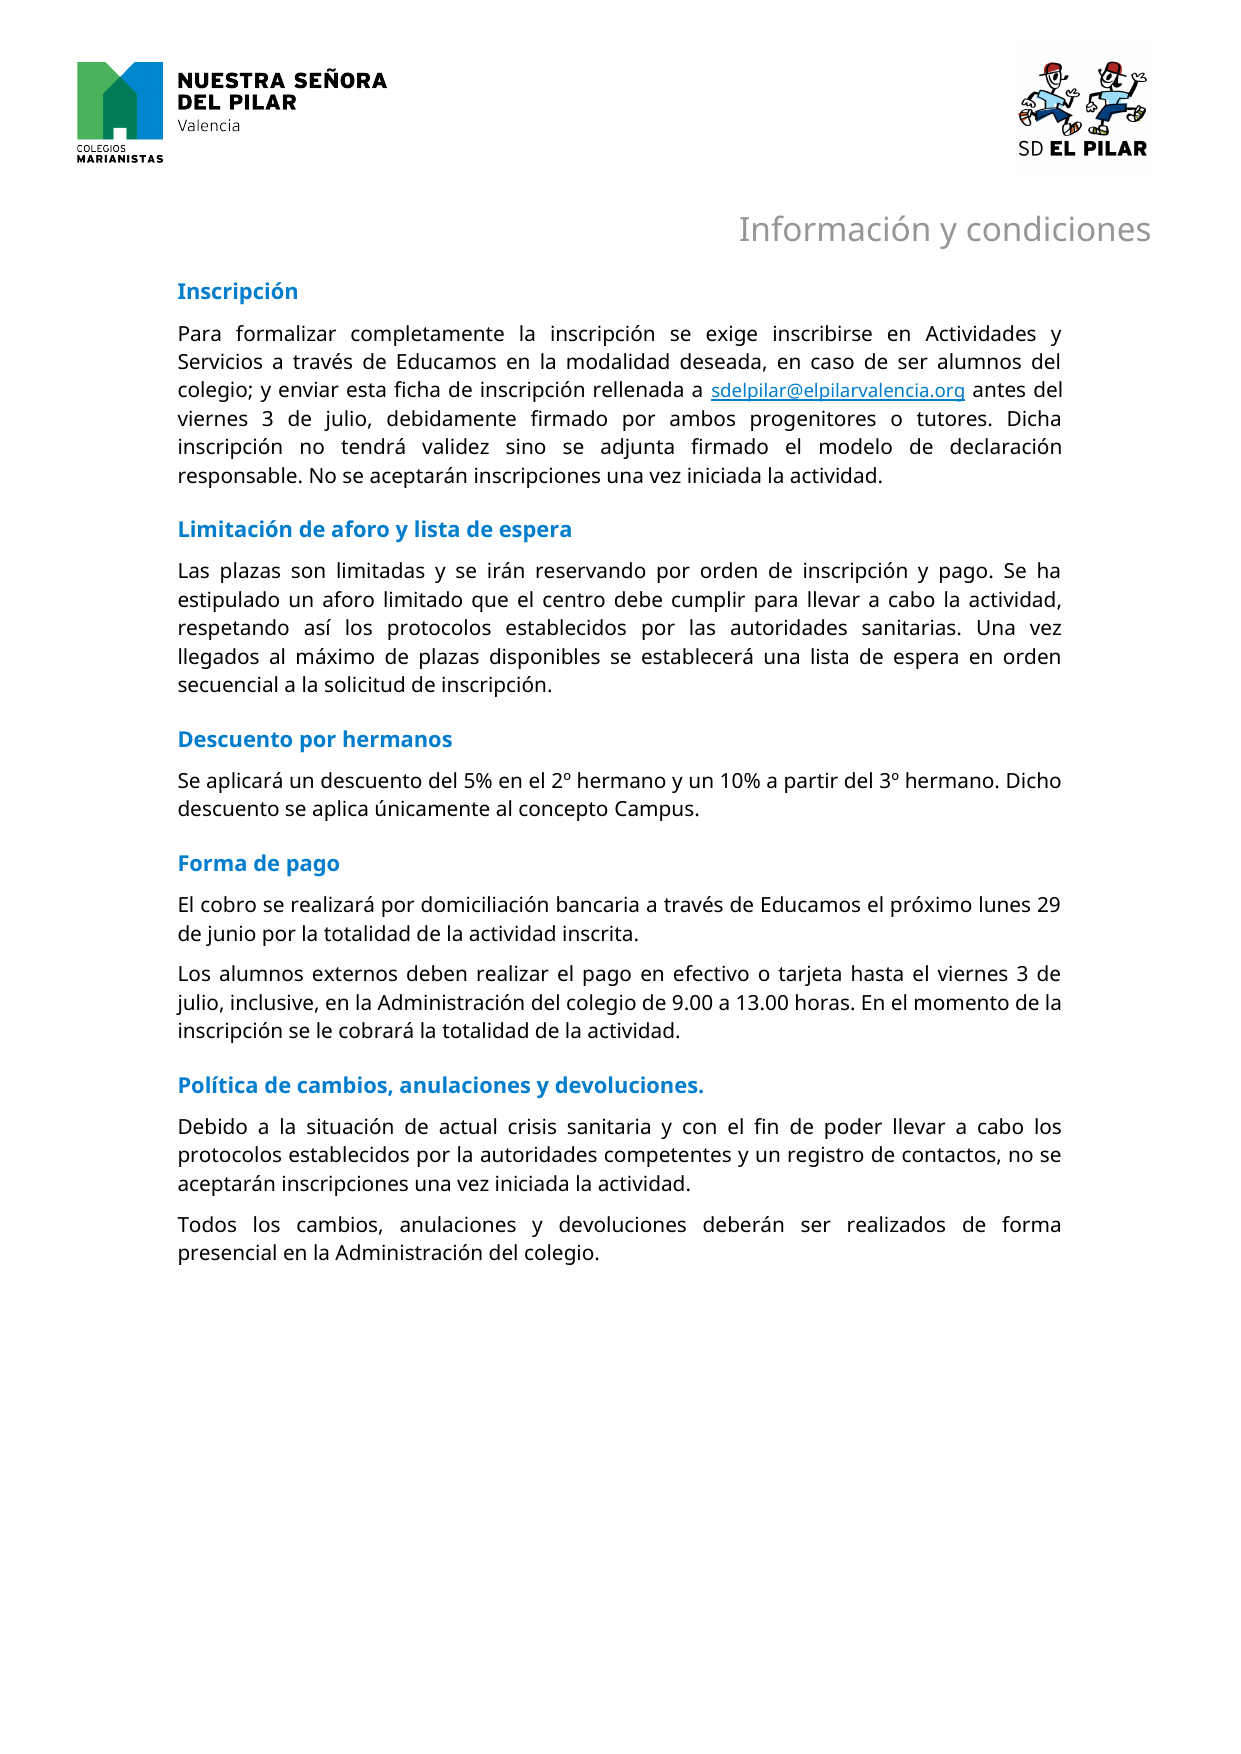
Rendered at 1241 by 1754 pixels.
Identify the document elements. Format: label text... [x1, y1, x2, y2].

text Se aplicará un descuento del 5% en el 2º hermano y un 10% a partir del 3º hermano. Dicho descuento se aplica únicamente al concepto Campus. [177, 766, 1063, 823]
subtitle Descuento por hermanos [177, 724, 1063, 753]
subtitle Política de cambios, anulaciones y devoluciones. [177, 1070, 1063, 1100]
subtitle Limitación de aforo y lista de espera [177, 514, 1063, 544]
text Para formalizar completamente la inscripción se exige inscribirse en Actividades y Servicios a través de Educamos en la modalidad deseada, en caso de ser alumnos del colegio; y enviar esta ficha de inscripción rellenada a sdelpilar@elpilarvalencia.org antes del viernes 3 de julio, debidamente firmado por ambos progenitores o tutores. Dicha inscripción no tendrá validez sino se adjunta firmado el modelo de declaración responsable. No se aceptarán inscripciones una vez iniciada la actividad. [177, 319, 1063, 489]
subtitle Forma de pago [177, 848, 1063, 878]
text El cobro se realizará por domiciliación bancaria a través de Educamos el próximo lunes 29 de junio por la totalidad de la actividad inscrita. [177, 890, 1063, 947]
subtitle Inscripción [177, 276, 1063, 306]
text Información y condiciones [177, 206, 1152, 251]
text Debido a la situación de actual crisis sanitaria y con el fin de poder llevar a cabo los protocolos establecidos por la autoridades competentes y un registro de contactos, no se aceptarán inscripciones una vez iniciada la actividad. [177, 1112, 1063, 1197]
text Los alumnos externos deben realizar el pago en efectivo o tarjeta hasta el viernes 3 de julio, inclusive, en la Administración del colegio de 9.00 a 13.00 horas. En el momento de la inscripción se le cobrará la totalidad de la actividad. [177, 959, 1063, 1045]
picture [77, 62, 394, 163]
text Todos los cambios, anulaciones y devoluciones deberán ser realizados de forma presencial en la Administración del colegio. [177, 1210, 1063, 1267]
text Las plazas son limitadas y se irán reservando por orden de inscripción y pago. Se ha estipulado un aforo limitado que el centro debe cumplir para llevar a cabo la actividad, respetando así los protocolos establecidos por las autoridades sanitarias. Una vez llegados al máximo de plazas disponibles se establecerá una lista de espera en orden secuencial a la solicitud de inscripción. [177, 557, 1063, 699]
picture [1012, 38, 1154, 180]
